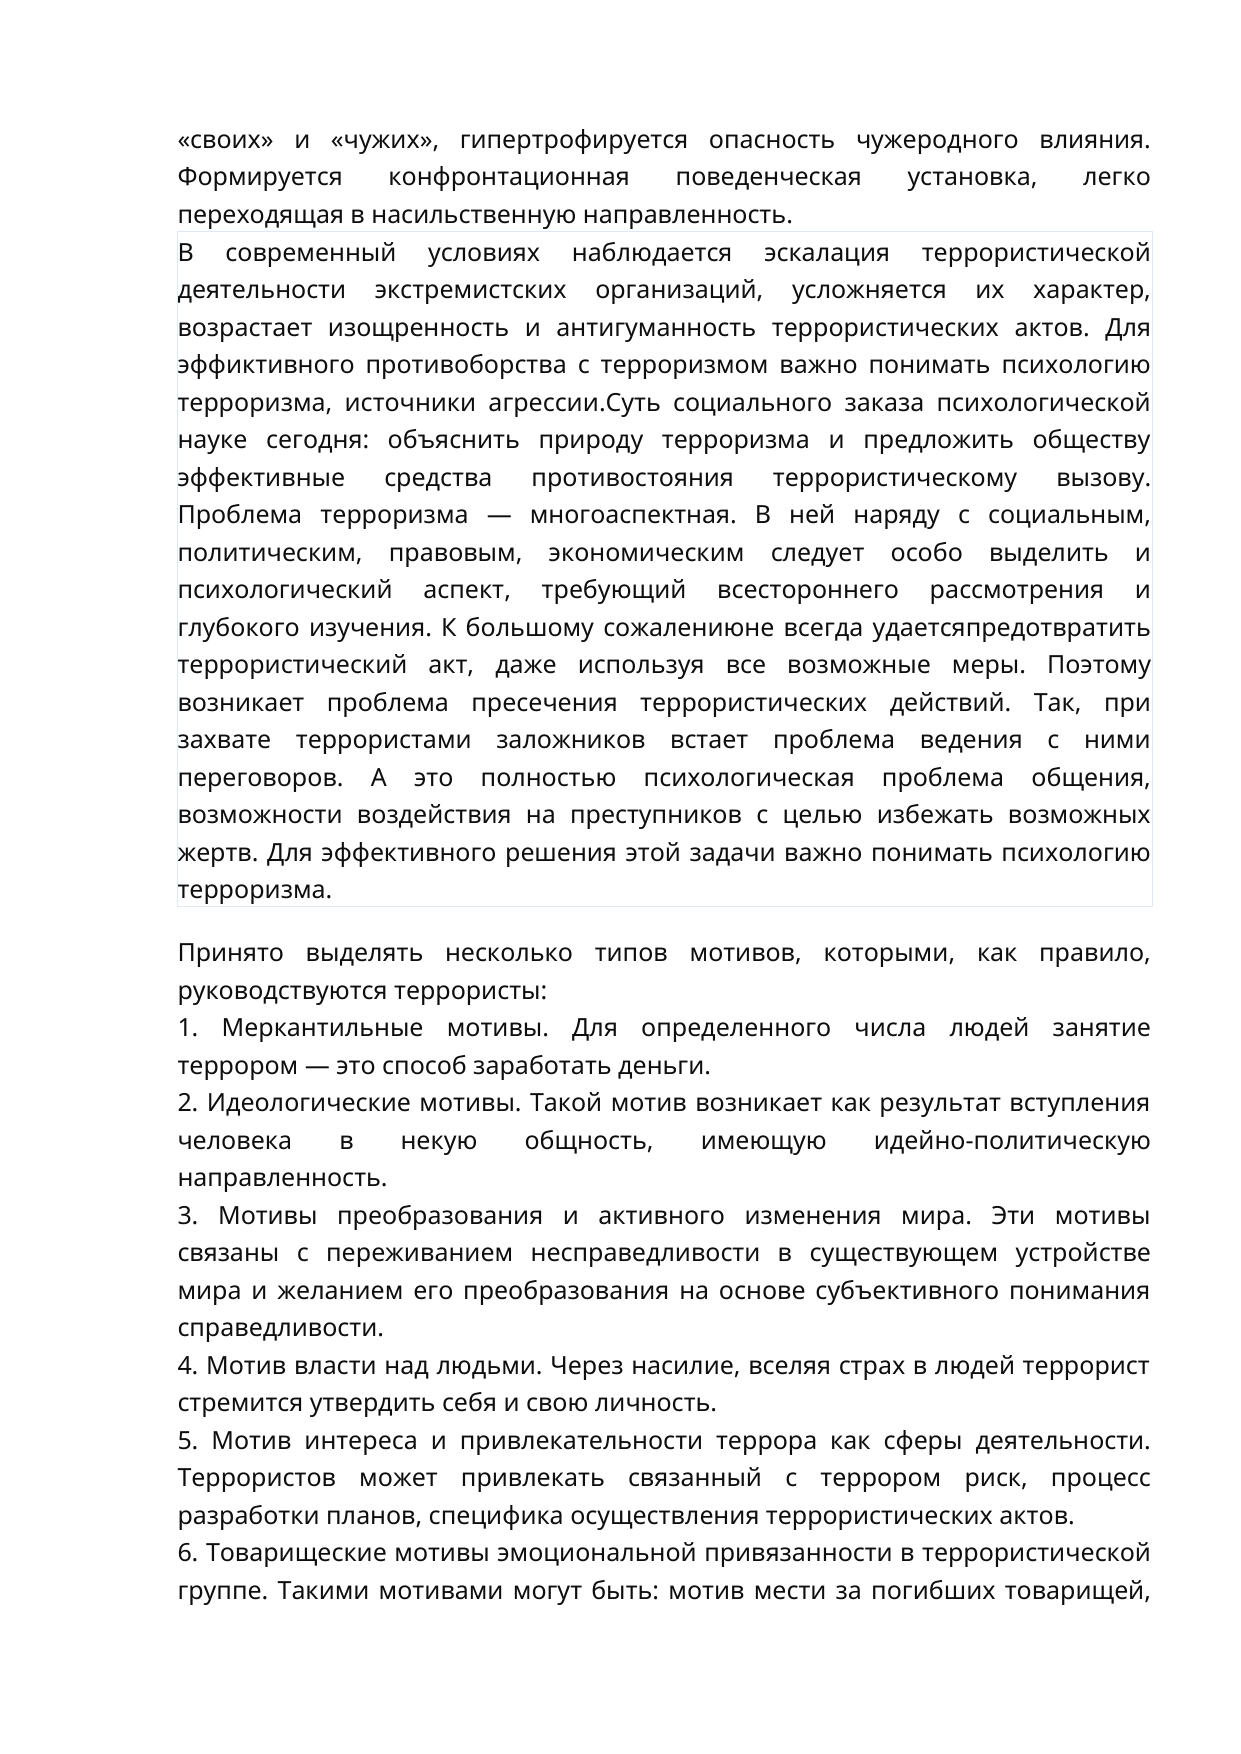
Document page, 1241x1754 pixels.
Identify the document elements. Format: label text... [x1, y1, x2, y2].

text 3. Мотивы преобразования и активного изменения мира. Эти мотивы связаны с переживанием несправедливости в существующем устройстве мира и желанием его преобразования на основе субъективного понимания справедливости. [177, 1194, 1152, 1344]
text В современный условиях наблюдается эскалация террористической деятельности экстремистских организаций, усложняется их характер, возрастает изощренность и антигуманность террористических актов. Для эффиктивного противоборства с терроризмом важно понимать психологию терроризма, источники агрессии.Суть социального заказа психологической науке сегодня: объяснить природу терроризма и предложить обществу эффективные средства противостояния террористическому вызову. Проблема терроризма — многоаспектная. В ней наряду с социальным, политическим, правовым, экономическим следует особо выделить и психологический аспект, требующий всестороннего рассмотрения и глубокого изучения. К большому сожалениюне всегда удаетсяпредотвратить террористический акт, даже используя все возможные меры. Поэтому возникает проблема пресечения террористических действий. Так, при захвате террористами заложников встает проблема ведения с ними переговоров. А это полностью психологическая проблема общения, возможности воздействия на преступников с целью избежать возможных жертв. Для эффективного решения этой задачи важно понимать психологию терроризма. [178, 232, 1152, 906]
text Принято выделять несколько типов мотивов, которыми, как правило, руководствуются террористы: [177, 932, 1152, 1007]
text 1. Меркантильные мотивы. Для определенного числа людей занятие террором — это способ заработать деньги. [177, 1007, 1152, 1082]
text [177, 1532, 1152, 1607]
text 2. Идеологические мотивы. Такой мотив возникает как результат вступления человека в некую общность, имеющую идейно-политическую направленность. [177, 1082, 1152, 1194]
text 5. Мотив интереса и привлекательности террора как сферы деятельности. Террористов может привлекать связанный с террором риск, процесс разработки планов, специфика осуществления террористических актов. [177, 1419, 1152, 1532]
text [177, 118, 1152, 231]
text 4. Мотив власти над людьми. Через насилие, вселяя страх в людей террорист стремится утвердить себя и свою личность. [177, 1344, 1152, 1419]
